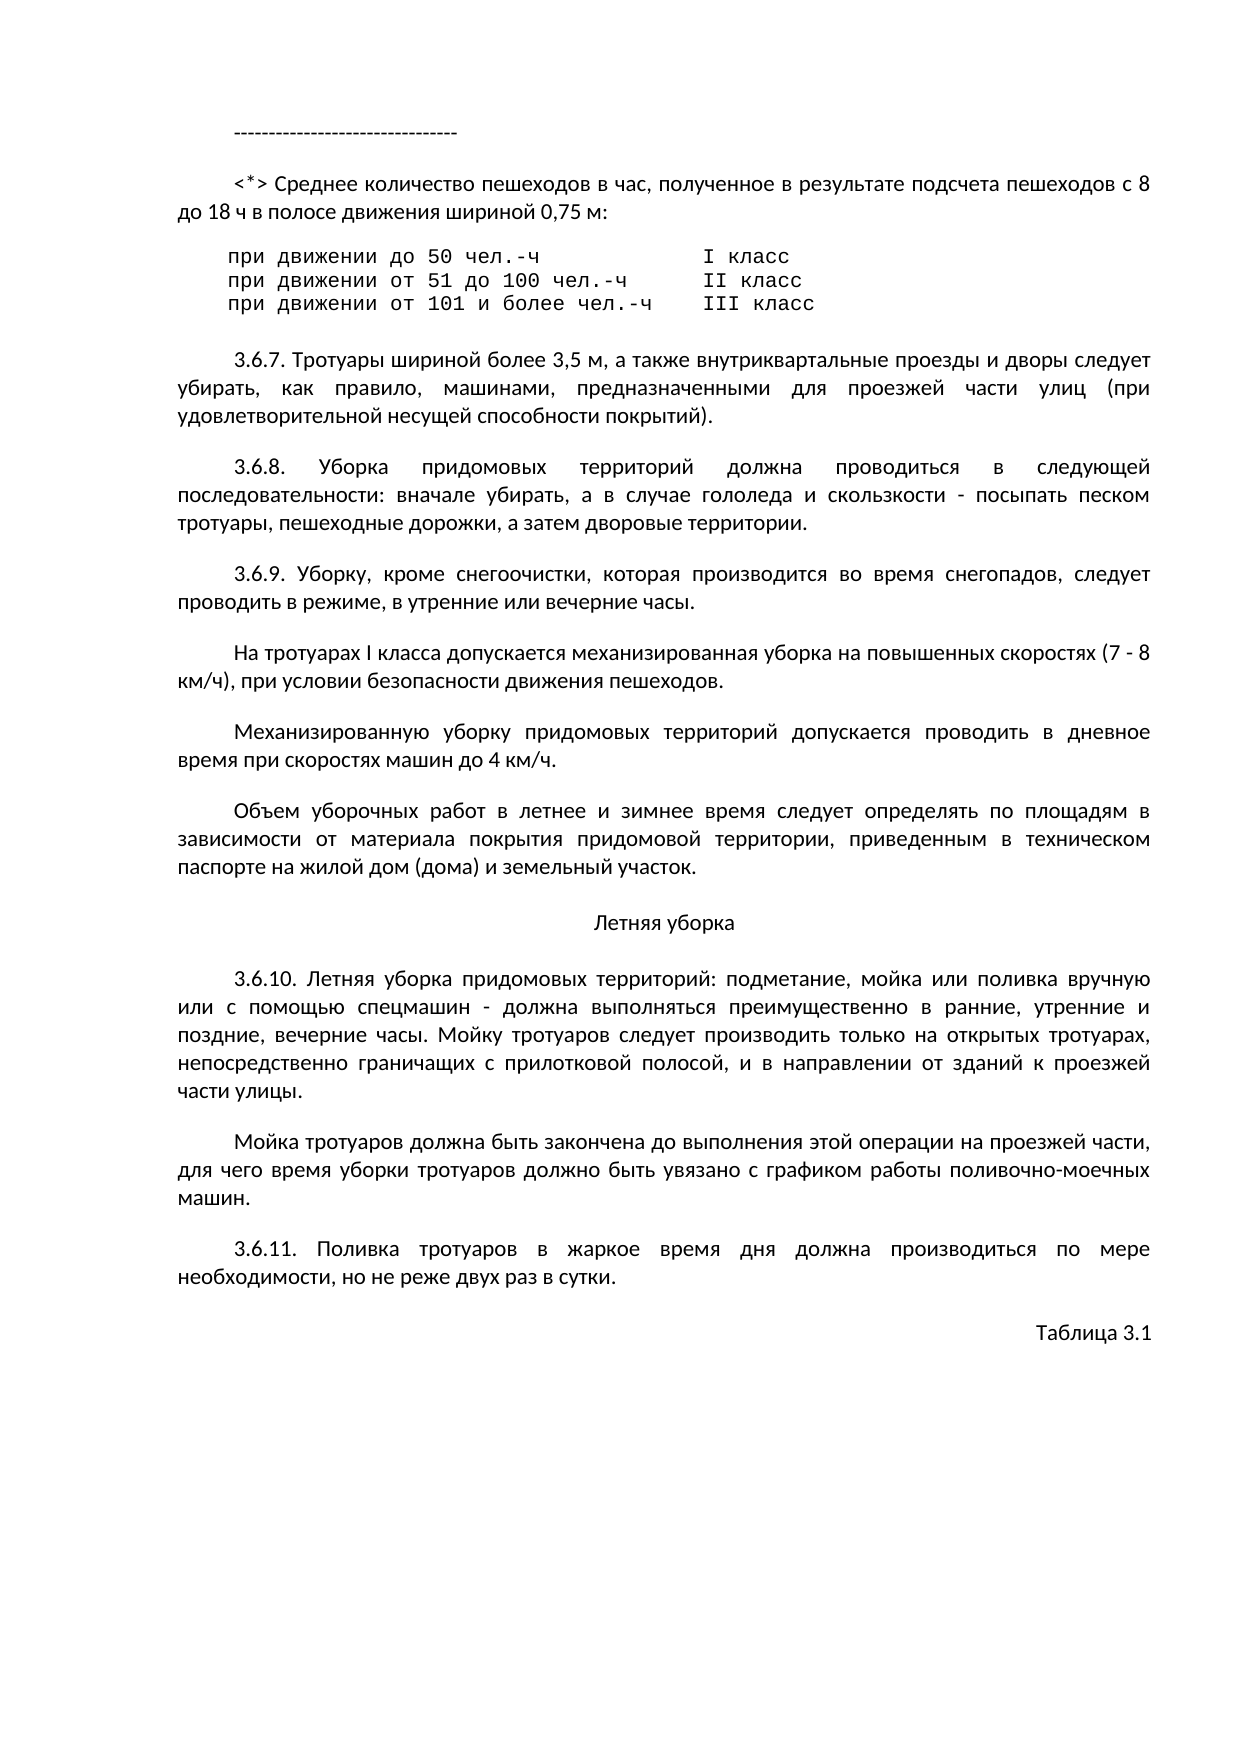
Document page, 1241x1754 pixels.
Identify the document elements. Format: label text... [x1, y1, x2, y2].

text 3.6.9. Уборку, кроме снегоочистки, которая производится во время снегопадов, следует проводить в режиме, в утренние или вечерние часы. [177, 559, 1152, 615]
text Механизированную уборку придомовых территорий допускается проводить в дневное время при скоростях машин до 4 км/ч. [177, 717, 1152, 773]
text 3.6.8. Уборка придомовых территорий должна проводиться в следующей последовательности: вначале убирать, а в случае гололеда и скользкости - посыпать песком тротуары, пешеходные дорожки, а затем дворовые территории. [177, 452, 1152, 536]
text 3.6.10. Летняя уборка придомовых территорий: подметание, мойка или поливка вручную или с помощью спецмашин - должна выполняться преимущественно в ранние, утренние и поздние, вечерние часы. Мойку тротуаров следует производить только на открытых тротуарах, непосредственно граничащих с прилотковой полосой, и в направлении от зданий к проезжей части улицы. [177, 964, 1152, 1104]
text <*> Среднее количество пешеходов в час, полученное в результате подсчета пешеходов с 8 до 18 ч в полосе движения шириной 0,75 м: [177, 169, 1152, 225]
text На тротуарах I класса допускается механизированная уборка на повышенных скоростях (7 - 8 км/ч), при условии безопасности движения пешеходов. [177, 638, 1152, 694]
text 3.6.7. Тротуары шириной более 3,5 м, а также внутриквартальные проезды и дворы следует убирать, как правило, машинами, предназначенными для проезжей части улиц (при удовлетворительной несущей способности покрытий). [177, 345, 1152, 429]
text Объем уборочных работ в летнее и зимнее время следует определять по площадям в зависимости от материала покрытия придомовой территории, приведенным в техническом паспорте на жилой дом (дома) и земельный участок. [177, 796, 1152, 880]
text 3.6.11. Поливка тротуаров в жаркое время дня должна производиться по мере необходимости, но не реже двух раз в сутки. [177, 1234, 1152, 1290]
text -------------------------------- [177, 118, 1152, 146]
text Таблица 3.1 [177, 1318, 1152, 1346]
text Мойка тротуаров должна быть закончена до выполнения этой операции на проезжей части, для чего время уборки тротуаров должно быть увязано с графиком работы поливочно-моечных машин. [177, 1127, 1152, 1211]
text при движении от 51 до 100 чел.-ч II класс [177, 269, 1152, 293]
text при движении от 101 и более чел.-ч III класс [177, 293, 1152, 317]
text при движении до 50 чел.-ч I класс [177, 246, 1152, 269]
text Летняя уборка [177, 908, 1152, 936]
